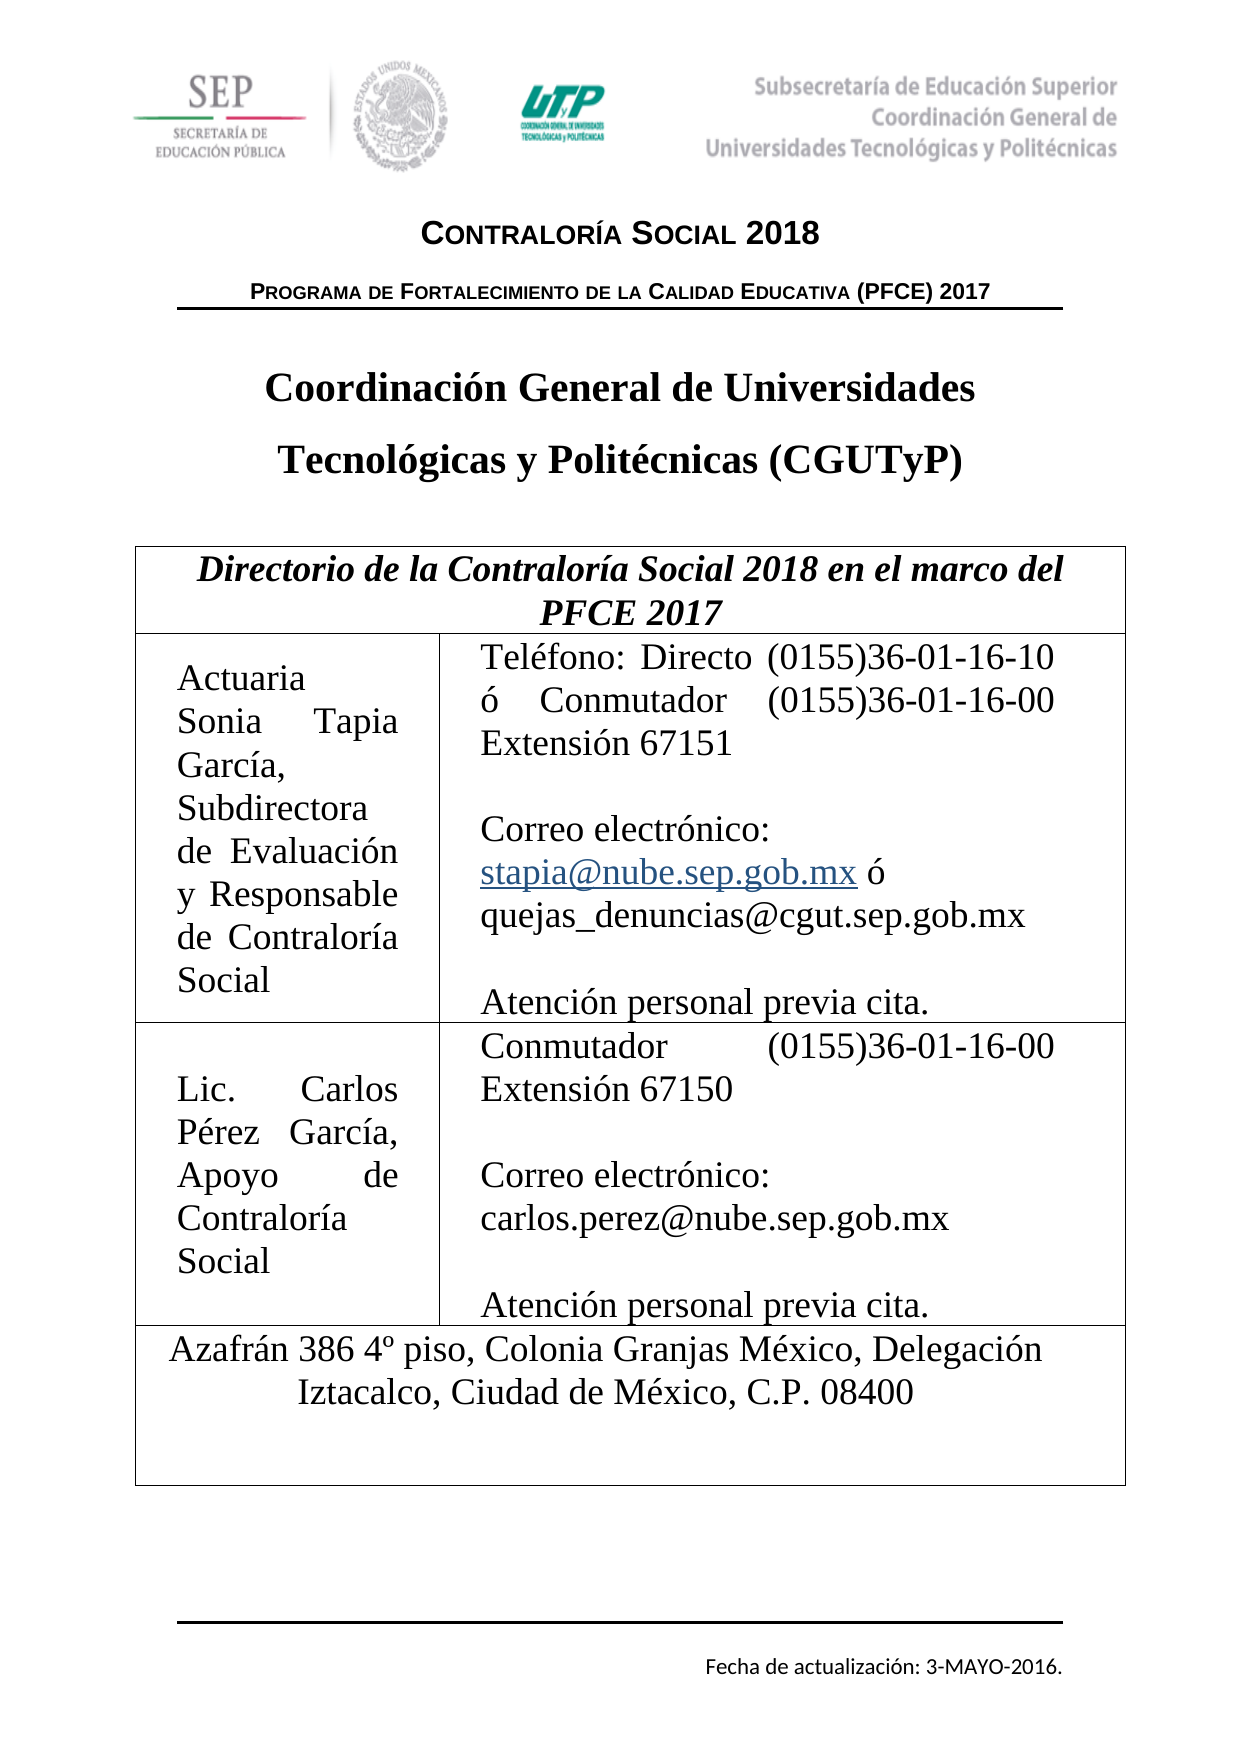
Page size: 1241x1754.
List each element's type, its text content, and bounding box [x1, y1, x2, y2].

table_cell Lic. Carlos Pérez García, Apoyo de Contraloría Social [136, 1023, 439, 1325]
table_cell Teléfono: Directo (0155)36-01-16-10 ó Conmutador (0155)36-01-16-00 Extensión 67151 Correo electrónico: stapia@nube.sep.gob.mx ó quejas_denuncias@cgut.sep.gob.mx Atención personal previa cita. [440, 634, 1125, 1022]
table_cell Azafrán 386 4º piso, Colonia Granjas México, Delegación Iztacalco, Ciudad de México, C.P. 08400 [136, 1326, 1125, 1485]
table_cell Actuaria Sonia Tapia García, Subdirectora de Evaluación y Responsable de Contraloría Social [136, 634, 439, 1022]
picture [118, 26, 1129, 197]
table_header Directorio de la Contraloría Social 2018 en el marco del PFCE 2017 [136, 547, 1125, 633]
table_cell Conmutador (0155)36-01-16-00 Extensión 67150 Correo electrónico: carlos.perez@nube.sep.gob.mx Atención personal previa cita. [440, 1023, 1125, 1325]
text Coordinación General de Universidades Tecnológicas y Politécnicas (CGUTyP) [177, 363, 1063, 482]
